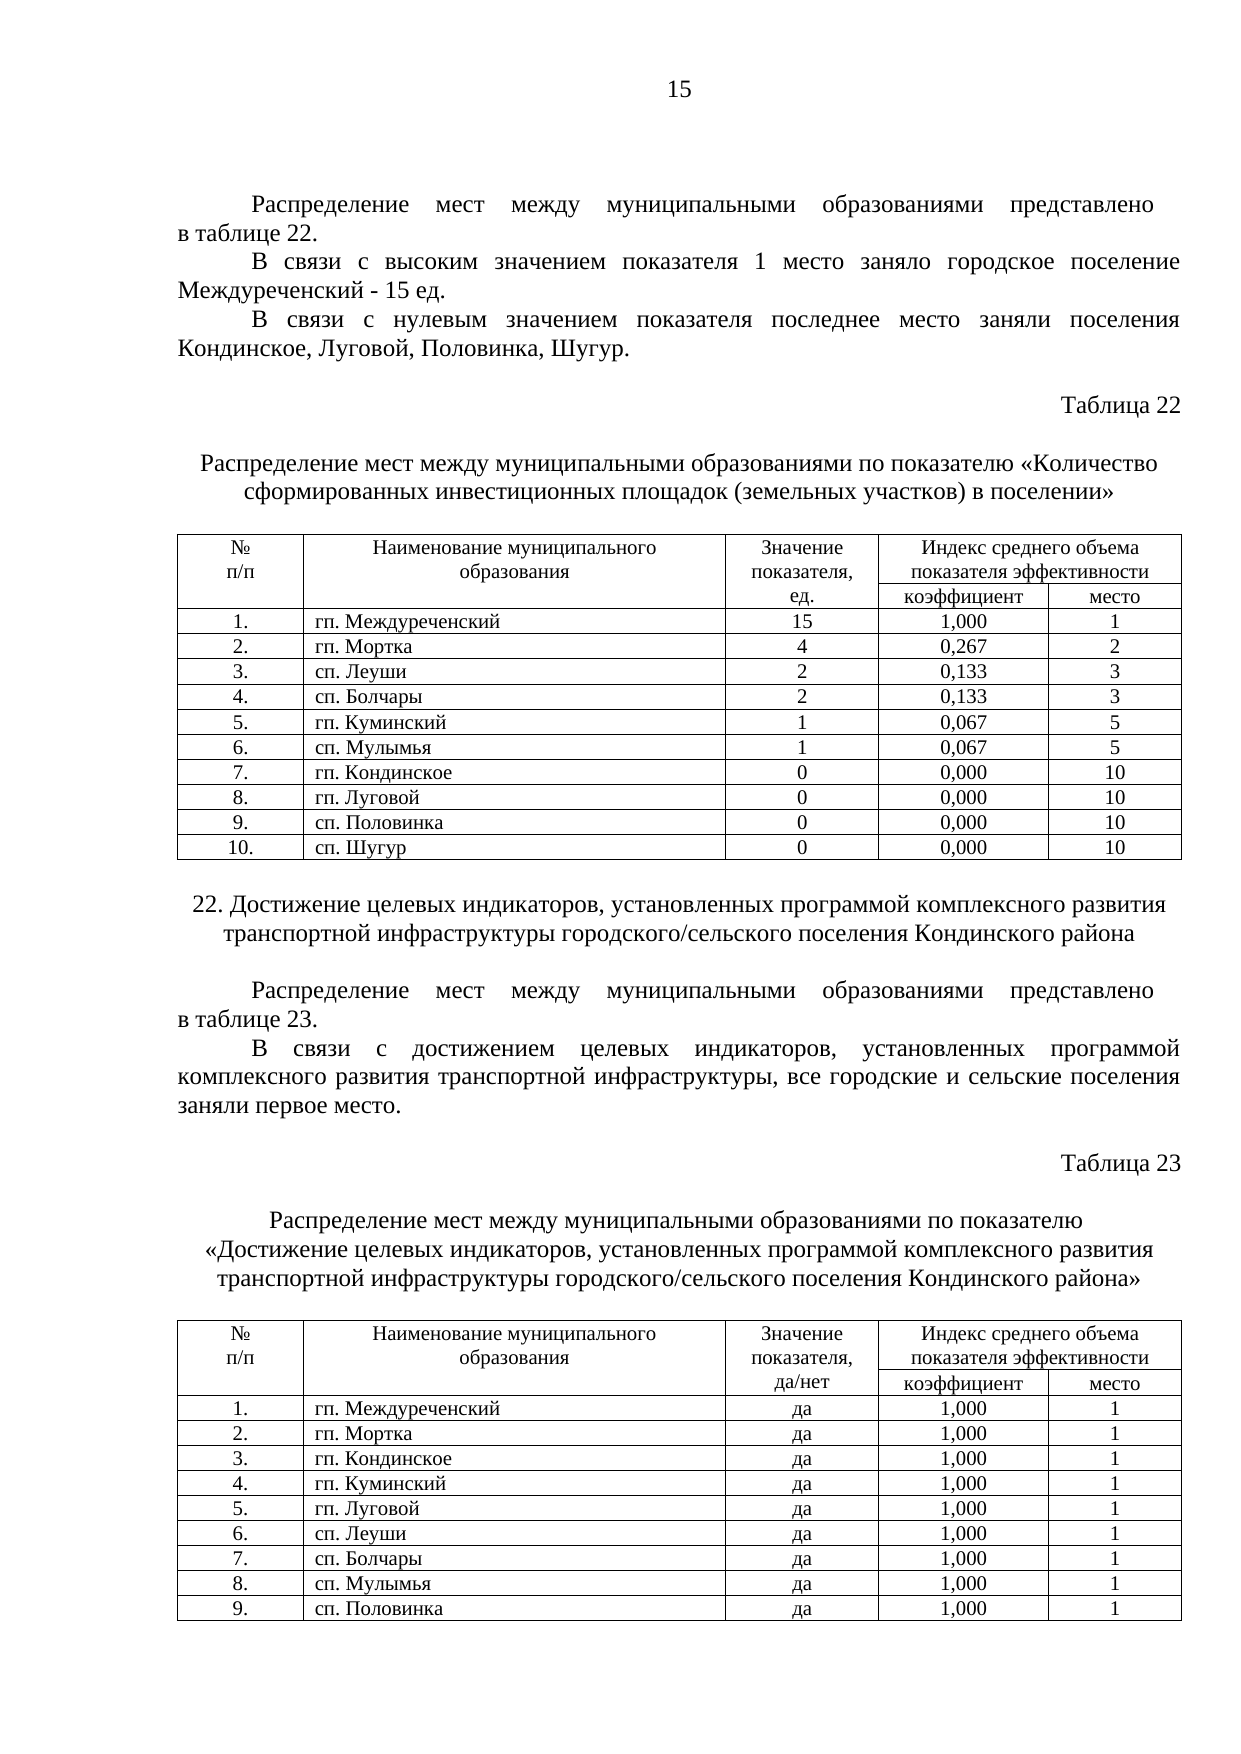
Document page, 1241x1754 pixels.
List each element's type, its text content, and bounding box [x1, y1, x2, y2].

table_header № п/п [178, 1321, 303, 1394]
table_cell 4 [726, 634, 878, 658]
table_cell сп. Половинка [304, 810, 725, 834]
table_cell да [726, 1521, 878, 1545]
table_cell 0 [726, 760, 878, 784]
table_cell 1. [178, 609, 303, 633]
table_cell сп. Болчары [304, 1546, 725, 1570]
table_cell 10 [1049, 760, 1181, 784]
table_cell 0,133 [879, 659, 1048, 683]
table_cell 4. [178, 1471, 303, 1495]
table_cell сп. Леуши [304, 1521, 725, 1545]
table_cell гп. Междуреченский [304, 609, 725, 633]
text В связи с нулевым значением показателя последнее место заняли поселения Кондинское, Луговой, Половинка, Шугур. [177, 304, 1181, 361]
table_cell 1 [1049, 1446, 1181, 1470]
table_cell гп. Луговой [304, 785, 725, 809]
table_cell 10. [178, 835, 303, 859]
table_cell 8. [178, 785, 303, 809]
table_cell 1 [1049, 1596, 1181, 1620]
table_cell да [726, 1571, 878, 1595]
table_cell 1. [178, 1396, 303, 1419]
text Распределение мест между муниципальными образованиями представлено в таблице 23. [177, 975, 1181, 1033]
table_cell 3. [178, 659, 303, 683]
table_cell 1 [1049, 1421, 1181, 1445]
text 22. Достижение целевых индикаторов, установленных программой комплексного развития транспортной инфраструктуры городского/сельского поселения Кондинского района [177, 889, 1181, 946]
table_cell 5. [178, 1496, 303, 1520]
table_cell 2 [726, 685, 878, 708]
table_cell 1,000 [879, 1521, 1048, 1545]
table_header Наименование муниципального образования [304, 535, 725, 608]
table_header Индекс среднего объема показателя эффективности [879, 535, 1181, 583]
table_cell гп. Кондинское [304, 1446, 725, 1470]
table_cell 15 [726, 609, 878, 633]
table_cell 1,000 [879, 1496, 1048, 1520]
table_cell 4. [178, 685, 303, 708]
text Распределение мест между муниципальными образованиями по показателю «Достижение целевых индикаторов, установленных программой комплексного развития транспортной инфраструктуры городского/сельского поселения Кондинского района» [177, 1205, 1181, 1291]
table_cell 9. [178, 1596, 303, 1620]
table_cell 9. [178, 810, 303, 834]
table_cell 1,000 [879, 1421, 1048, 1445]
table_cell да [726, 1496, 878, 1520]
table_cell 6. [178, 1521, 303, 1545]
table_cell да [726, 1421, 878, 1445]
table_header Значение показателя, ед. [726, 535, 878, 608]
table_cell 8. [178, 1571, 303, 1595]
table_header Значение показателя, да/нет [726, 1321, 878, 1394]
table_cell 0,067 [879, 735, 1048, 759]
table_cell гп. Куминский [304, 710, 725, 734]
table_cell сп. Леуши [304, 659, 725, 683]
table_cell сп. Болчары [304, 685, 725, 708]
table_cell 1,000 [879, 1446, 1048, 1470]
table_cell сп. Половинка [304, 1596, 725, 1620]
table_cell 1 [1049, 1396, 1181, 1419]
table_cell 0,000 [879, 810, 1048, 834]
table_cell да [726, 1446, 878, 1470]
text Таблица 23 [177, 1148, 1181, 1176]
table_cell 3. [178, 1446, 303, 1470]
table_header Индекс среднего объема показателя эффективности [879, 1321, 1181, 1369]
table_cell 1 [726, 710, 878, 734]
table_cell 7. [178, 760, 303, 784]
table_cell 3 [1049, 659, 1181, 683]
table_cell 5 [1049, 710, 1181, 734]
table_cell 0,000 [879, 835, 1048, 859]
text В связи с высоким значением показателя 1 место заняло городское поселение Междуреченский - 15 ед. [177, 246, 1181, 304]
table_cell место [1049, 1370, 1181, 1394]
table_cell 1,000 [879, 1571, 1048, 1595]
table_cell 10 [1049, 835, 1181, 859]
table_cell 1,000 [879, 1546, 1048, 1570]
table_cell 1,000 [879, 1596, 1048, 1620]
table_cell гп. Мортка [304, 1421, 725, 1445]
table_cell 0 [726, 835, 878, 859]
table_header № п/п [178, 535, 303, 608]
table_cell сп. Шугур [304, 835, 725, 859]
table_cell 1,000 [879, 1471, 1048, 1495]
table_cell сп. Мулымья [304, 735, 725, 759]
table_cell 0,133 [879, 685, 1048, 708]
table_cell место [1049, 584, 1181, 608]
table_cell 10 [1049, 810, 1181, 834]
table_cell 1 [726, 735, 878, 759]
table_cell 3 [1049, 685, 1181, 708]
table_cell гп. Куминский [304, 1471, 725, 1495]
table_cell 2 [1049, 634, 1181, 658]
table_cell 1,000 [879, 609, 1048, 633]
table_cell 0,067 [879, 710, 1048, 734]
table_cell 0,267 [879, 634, 1048, 658]
table_cell гп. Кондинское [304, 760, 725, 784]
table_cell 5. [178, 710, 303, 734]
table_cell 6. [178, 735, 303, 759]
table_cell 2. [178, 1421, 303, 1445]
table_cell да [726, 1396, 878, 1419]
table_cell 0 [726, 810, 878, 834]
table_cell 1 [1049, 609, 1181, 633]
table_header Наименование муниципального образования [304, 1321, 725, 1394]
table_cell 10 [1049, 785, 1181, 809]
table_cell гп. Луговой [304, 1496, 725, 1520]
table_cell гп. Междуреченский [304, 1396, 725, 1419]
table_cell 1,000 [879, 1396, 1048, 1419]
table_cell коэффициент [879, 1370, 1048, 1394]
table_cell 2 [726, 659, 878, 683]
table_cell 2. [178, 634, 303, 658]
table_cell 1 [1049, 1571, 1181, 1595]
table_cell 1 [1049, 1546, 1181, 1570]
table_cell 0,000 [879, 760, 1048, 784]
table_cell коэффициент [879, 584, 1048, 608]
text Распределение мест между муниципальными образованиями по показателю «Количество сформированных инвестиционных площадок (земельных участков) в поселении» [177, 448, 1181, 505]
table_cell 1 [1049, 1496, 1181, 1520]
text Распределение мест между муниципальными образованиями представлено в таблице 22. [177, 189, 1181, 246]
table_cell да [726, 1546, 878, 1570]
table_cell да [726, 1471, 878, 1495]
table_cell гп. Мортка [304, 634, 725, 658]
text Таблица 22 [177, 390, 1181, 419]
table_cell 5 [1049, 735, 1181, 759]
table_cell 1 [1049, 1521, 1181, 1545]
table_cell 7. [178, 1546, 303, 1570]
table_cell 0,000 [879, 785, 1048, 809]
table_cell да [726, 1596, 878, 1620]
table_cell 1 [1049, 1471, 1181, 1495]
table_cell сп. Мулымья [304, 1571, 725, 1595]
table_cell 0 [726, 785, 878, 809]
text В связи с достижением целевых индикаторов, установленных программой комплексного развития транспортной инфраструктуры, все городские и сельские поселения заняли первое место. [177, 1033, 1181, 1119]
